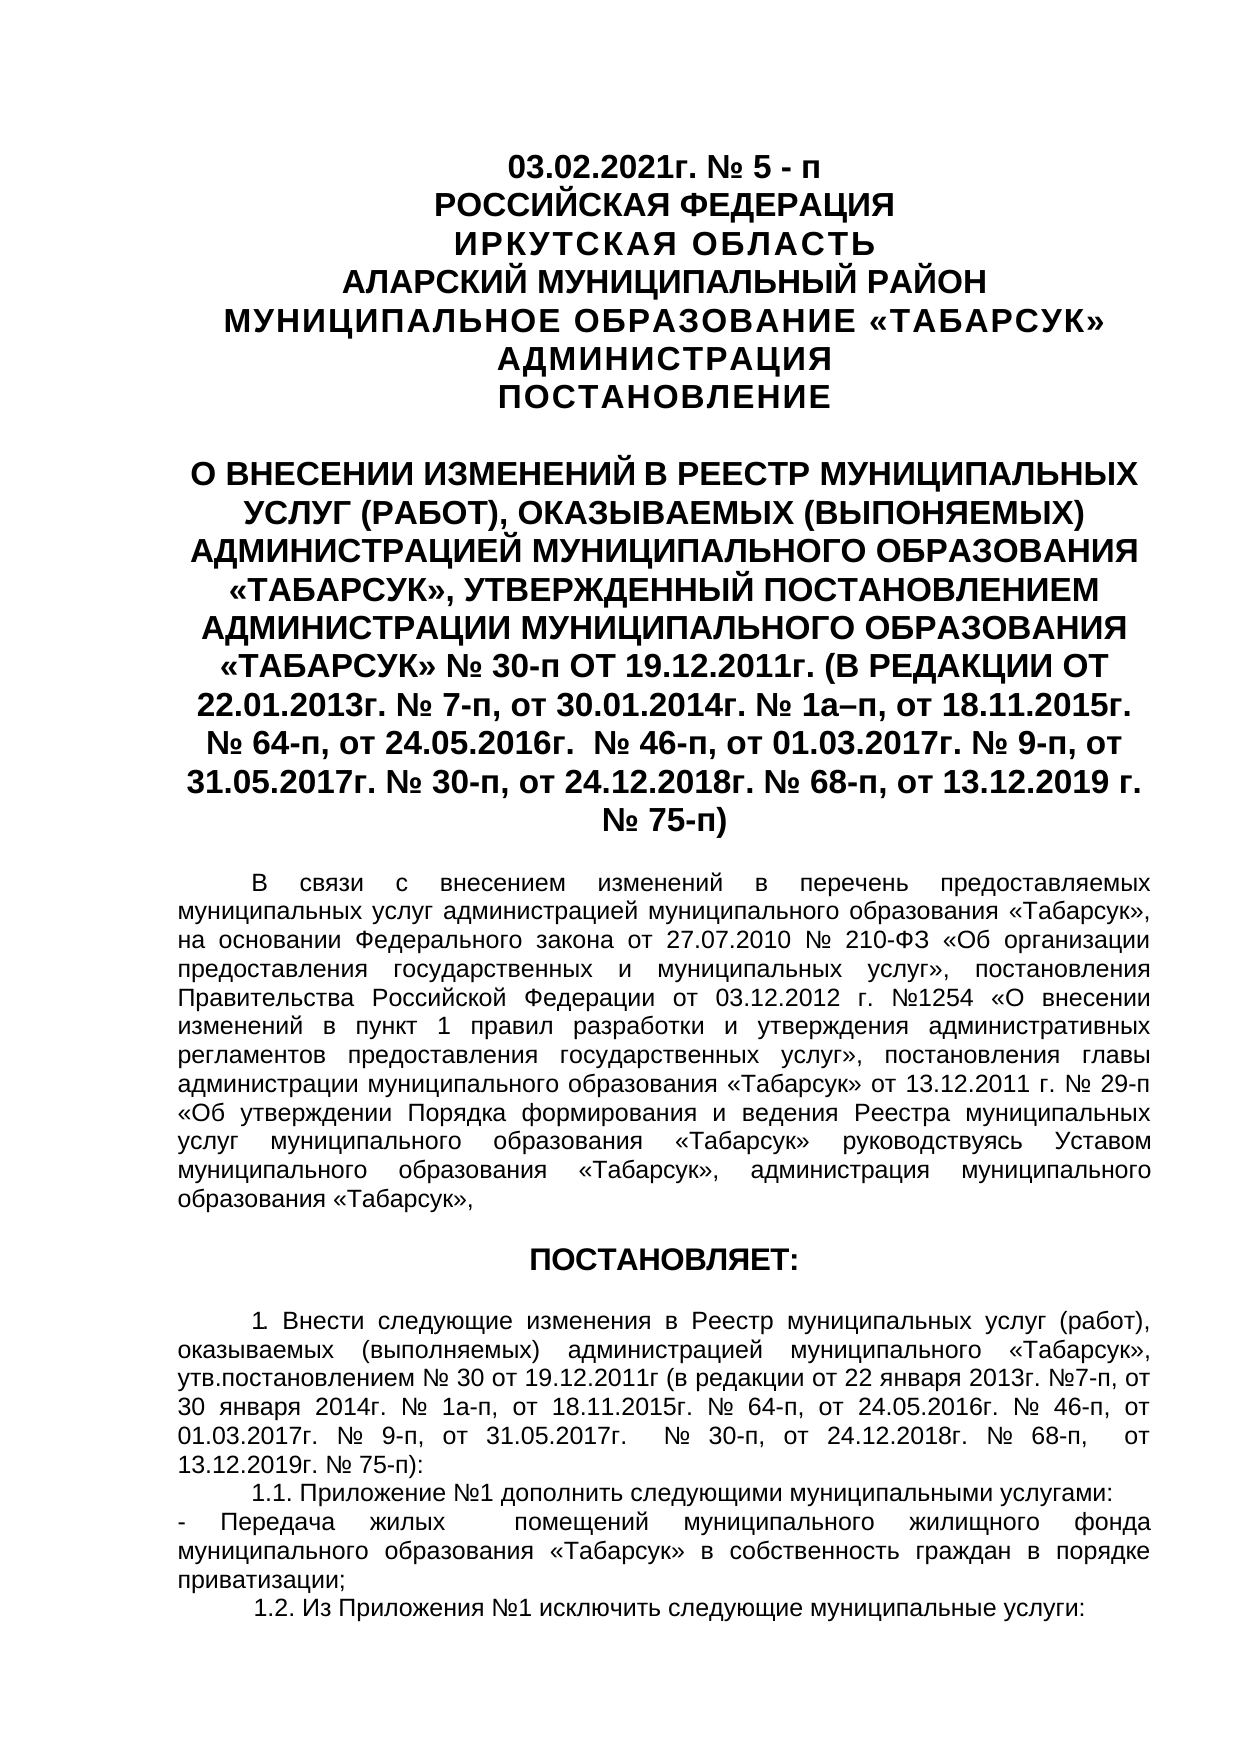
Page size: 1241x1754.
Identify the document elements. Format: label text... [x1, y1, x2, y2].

text МУНИЦИПАЛЬНОЕ ОБРАЗОВАНИЕ «ТАБАРСУК» [177, 301, 1152, 339]
text 1.2. Из Приложения №1 исключить следующие муниципальные услуги: [177, 1593, 1152, 1622]
text ПОСТАНОВЛЕНИЕ [177, 377, 1152, 416]
text АЛАРСКИЙ МУНИЦИПАЛЬНЫЙ РАЙОН [177, 262, 1152, 301]
text ИРКУТСКАЯ ОБЛАСТЬ [177, 224, 1152, 262]
text 1. Внести следующие изменения в Реестр муниципальных услуг (работ), оказываемых (выполняемых) администрацией муниципального «Табарсук», утв.постановлением № 30 от 19.12.2011г (в редакции от 22 января 2013г. №7-п, от 30 января 2014г. № 1а-п, от 18.11.2015г. № 64-п, от 24.05.2016г. № 46-п, от 01.03.2017г. № 9-п, от 31.05.2017г. № 30-п, от 24.12.2018г. № 68-п, от 13.12.2019г. № 75-п): [177, 1306, 1152, 1478]
text РОССИЙСКАЯ ФЕДЕРАЦИЯ [177, 185, 1152, 224]
text В связи с внесением изменений в перечень предоставляемых муниципальных услуг администрацией муниципального образования «Табарсук», на основании Федерального закона от 27.07.2010 № 210-ФЗ «Об организации предоставления государственных и муниципальных услуг», постановления Правительства Российской Федерации от 03.12.2012 г. №1254 «О внесении изменений в пункт 1 правил разработки и утверждения административных регламентов предоставления государственных услуг», постановления главы администрации муниципального образования «Табарсук» от 13.12.2011 г. № 29-п «Об утверждении Порядка формирования и ведения Реестра муниципальных услуг муниципального образования «Табарсук» руководствуясь Уставом муниципального образования «Табарсук», администрация муниципального образования «Табарсук», [177, 867, 1152, 1212]
text АДМИНИСТРАЦИЯ [177, 339, 1152, 377]
text 1.1. Приложение №1 дополнить следующими муниципальными услугами: [177, 1478, 1152, 1507]
text 03.02.2021г. № 5 - п [177, 147, 1152, 185]
text - Передача жилых помещений муниципального жилищного фонда муниципального образования «Табарсук» в собственность граждан в порядке приватизации; [177, 1507, 1152, 1593]
text О ВНЕСЕНИИ ИЗМЕНЕНИЙ В РЕЕСТР МУНИЦИПАЛЬНЫХ УСЛУГ (РАБОТ), ОКАЗЫВАЕМЫХ (ВЫПОНЯЕМЫХ) АДМИНИСТРАЦИЕЙ МУНИЦИПАЛЬНОГО ОБРАЗОВАНИЯ «ТАБАРСУК», УТВЕРЖДЕННЫЙ ПОСТАНОВЛЕНИЕМ АДМИНИСТРАЦИИ МУНИЦИПАЛЬНОГО ОБРАЗОВАНИЯ «ТАБАРСУК» № 30-п ОТ 19.12.2011г. (В РЕДАКЦИИ ОТ 22.01.2013г. № 7-п, от 30.01.2014г. № 1а–п, от 18.11.2015г. № 64-п, от 24.05.2016г. № 46-п, от 01.03.2017г. № 9-п, от 31.05.2017г. № 30-п, от 24.12.2018г. № 68-п, от 13.12.2019 г. № 75-п) [177, 454, 1152, 839]
text ПОСТАНОВЛЯЕТ: [177, 1241, 1152, 1277]
